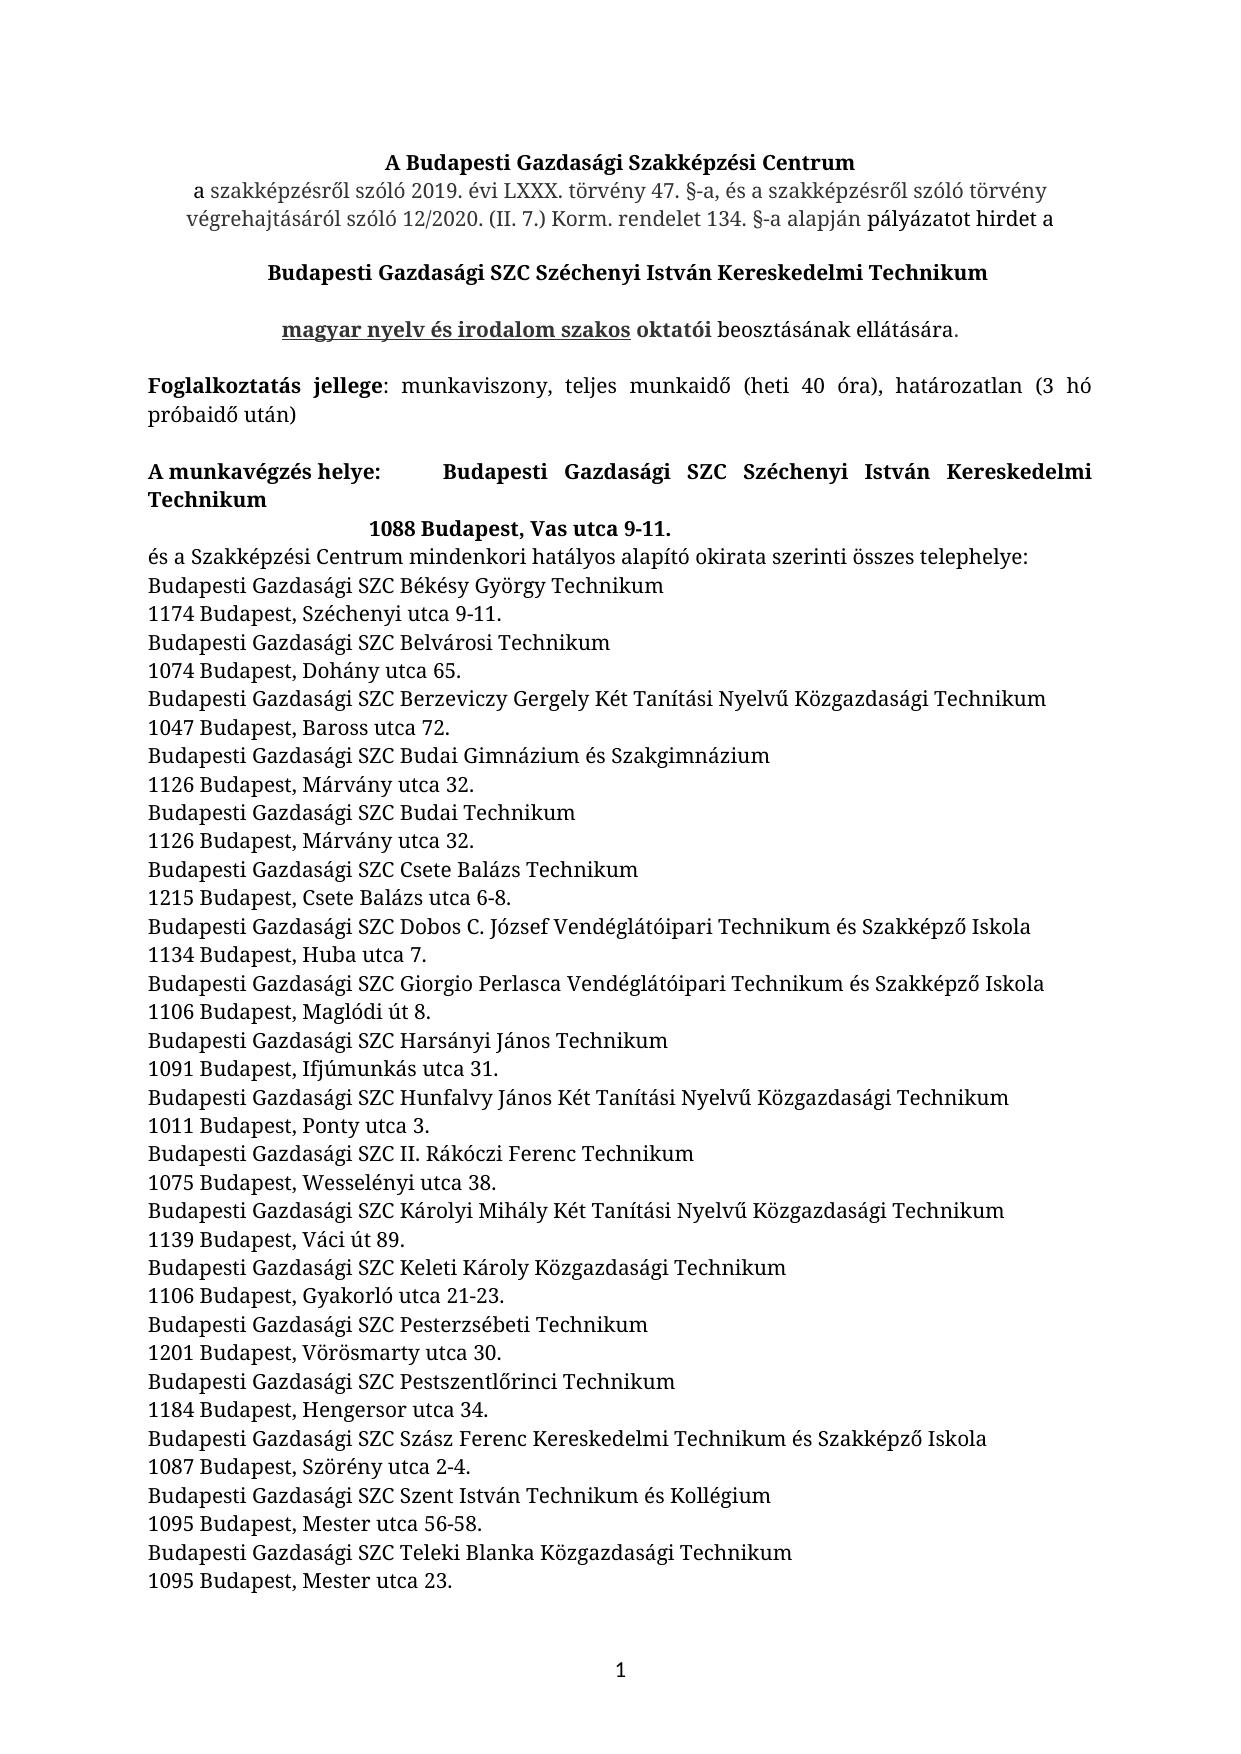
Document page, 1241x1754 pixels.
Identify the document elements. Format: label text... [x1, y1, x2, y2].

text Budapesti Gazdasági SZC II. Rákóczi Ferenc Technikum [148, 1139, 1093, 1168]
text Foglalkoztatás jellege: munkaviszony, teljes munkaidő (heti 40 óra), határozatlan (3 hó próbaidő után) [148, 372, 1093, 428]
text 1047 Budapest, Baross utca 72. [148, 713, 1093, 741]
text Budapesti Gazdasági SZC Teleki Blanka Közgazdasági Technikum [148, 1538, 1093, 1566]
text 1134 Budapest, Huba utca 7. [148, 940, 1093, 969]
text Budapesti Gazdasági SZC Hunfalvy János Két Tanítási Nyelvű Közgazdasági Technikum [148, 1083, 1093, 1111]
text Budapesti Gazdasági SZC Széchenyi István Kereskedelmi Technikum [163, 258, 1093, 286]
text a szakképzésről szóló 2019. évi LXXX. törvény 47. §-a, és a szakképzésről szóló törvény végrehajtásáról szóló 12/2020. (II. 7.) Korm. rendelet 134. §-a alapján pályázatot hirdet a [148, 176, 1093, 233]
text A Budapesti Gazdasági Szakképzési Centrum [148, 148, 1093, 176]
text 1106 Budapest, Maglódi út 8. [148, 997, 1093, 1026]
text Budapesti Gazdasági SZC Berzeviczy Gergely Két Tanítási Nyelvű Közgazdasági Technikum [148, 684, 1093, 713]
text 1184 Budapest, Hengersor utca 34. [148, 1395, 1093, 1424]
text Budapesti Gazdasági SZC Budai Technikum [148, 798, 1093, 827]
text 1106 Budapest, Gyakorló utca 21-23. [148, 1282, 1093, 1310]
text Budapesti Gazdasági SZC Békésy György Technikum [148, 571, 1093, 599]
text 1126 Budapest, Márvány utca 32. [148, 770, 1093, 798]
text A munkavégzés helye: Budapesti Gazdasági SZC Széchenyi István Kereskedelmi Technikum [148, 457, 1093, 514]
text 1087 Budapest, Szörény utca 2-4. [148, 1452, 1093, 1481]
text Budapesti Gazdasági SZC Pesterzsébeti Technikum [148, 1310, 1093, 1338]
text 1088 Budapest, Vas utca 9-11. [295, 514, 1093, 542]
text 1201 Budapest, Vörösmarty utca 30. [148, 1338, 1093, 1367]
text 1091 Budapest, Ifjúmunkás utca 31. [148, 1054, 1093, 1083]
text 1139 Budapest, Váci út 89. [148, 1225, 1093, 1253]
text Budapesti Gazdasági SZC Belvárosi Technikum [148, 628, 1093, 656]
text Budapesti Gazdasági SZC Csete Balázs Technikum [148, 855, 1093, 883]
text Budapesti Gazdasági SZC Pestszentlőrinci Technikum [148, 1367, 1093, 1395]
text 1095 Budapest, Mester utca 56-58. [148, 1509, 1093, 1538]
text és a Szakképzési Centrum mindenkori hatályos alapító okirata szerinti összes telephelye: [148, 542, 1093, 571]
text Budapesti Gazdasági SZC Károlyi Mihály Két Tanítási Nyelvű Közgazdasági Technikum [148, 1196, 1093, 1225]
text 1126 Budapest, Márvány utca 32. [148, 827, 1093, 855]
text 1011 Budapest, Ponty utca 3. [148, 1111, 1093, 1139]
text 1174 Budapest, Széchenyi utca 9-11. [148, 599, 1093, 628]
text 1215 Budapest, Csete Balázs utca 6-8. [148, 883, 1093, 912]
text Budapesti Gazdasági SZC Szász Ferenc Kereskedelmi Technikum és Szakképző Iskola [148, 1424, 1093, 1452]
text magyar nyelv és irodalom szakos oktatói beosztásának ellátására. [148, 315, 1093, 343]
text Budapesti Gazdasági SZC Giorgio Perlasca Vendéglátóipari Technikum és Szakképző Iskola [148, 969, 1093, 997]
text 1075 Budapest, Wesselényi utca 38. [148, 1168, 1093, 1196]
text Budapesti Gazdasági SZC Dobos C. József Vendéglátóipari Technikum és Szakképző Iskola [148, 912, 1093, 940]
text Budapesti Gazdasági SZC Harsányi János Technikum [148, 1026, 1093, 1054]
text 1095 Budapest, Mester utca 23. [148, 1566, 1093, 1594]
text Budapesti Gazdasági SZC Keleti Károly Közgazdasági Technikum [148, 1253, 1093, 1282]
text Budapesti Gazdasági SZC Budai Gimnázium és Szakgimnázium [148, 741, 1093, 770]
text 1074 Budapest, Dohány utca 65. [148, 656, 1093, 684]
text Budapesti Gazdasági SZC Szent István Technikum és Kollégium [148, 1481, 1093, 1509]
